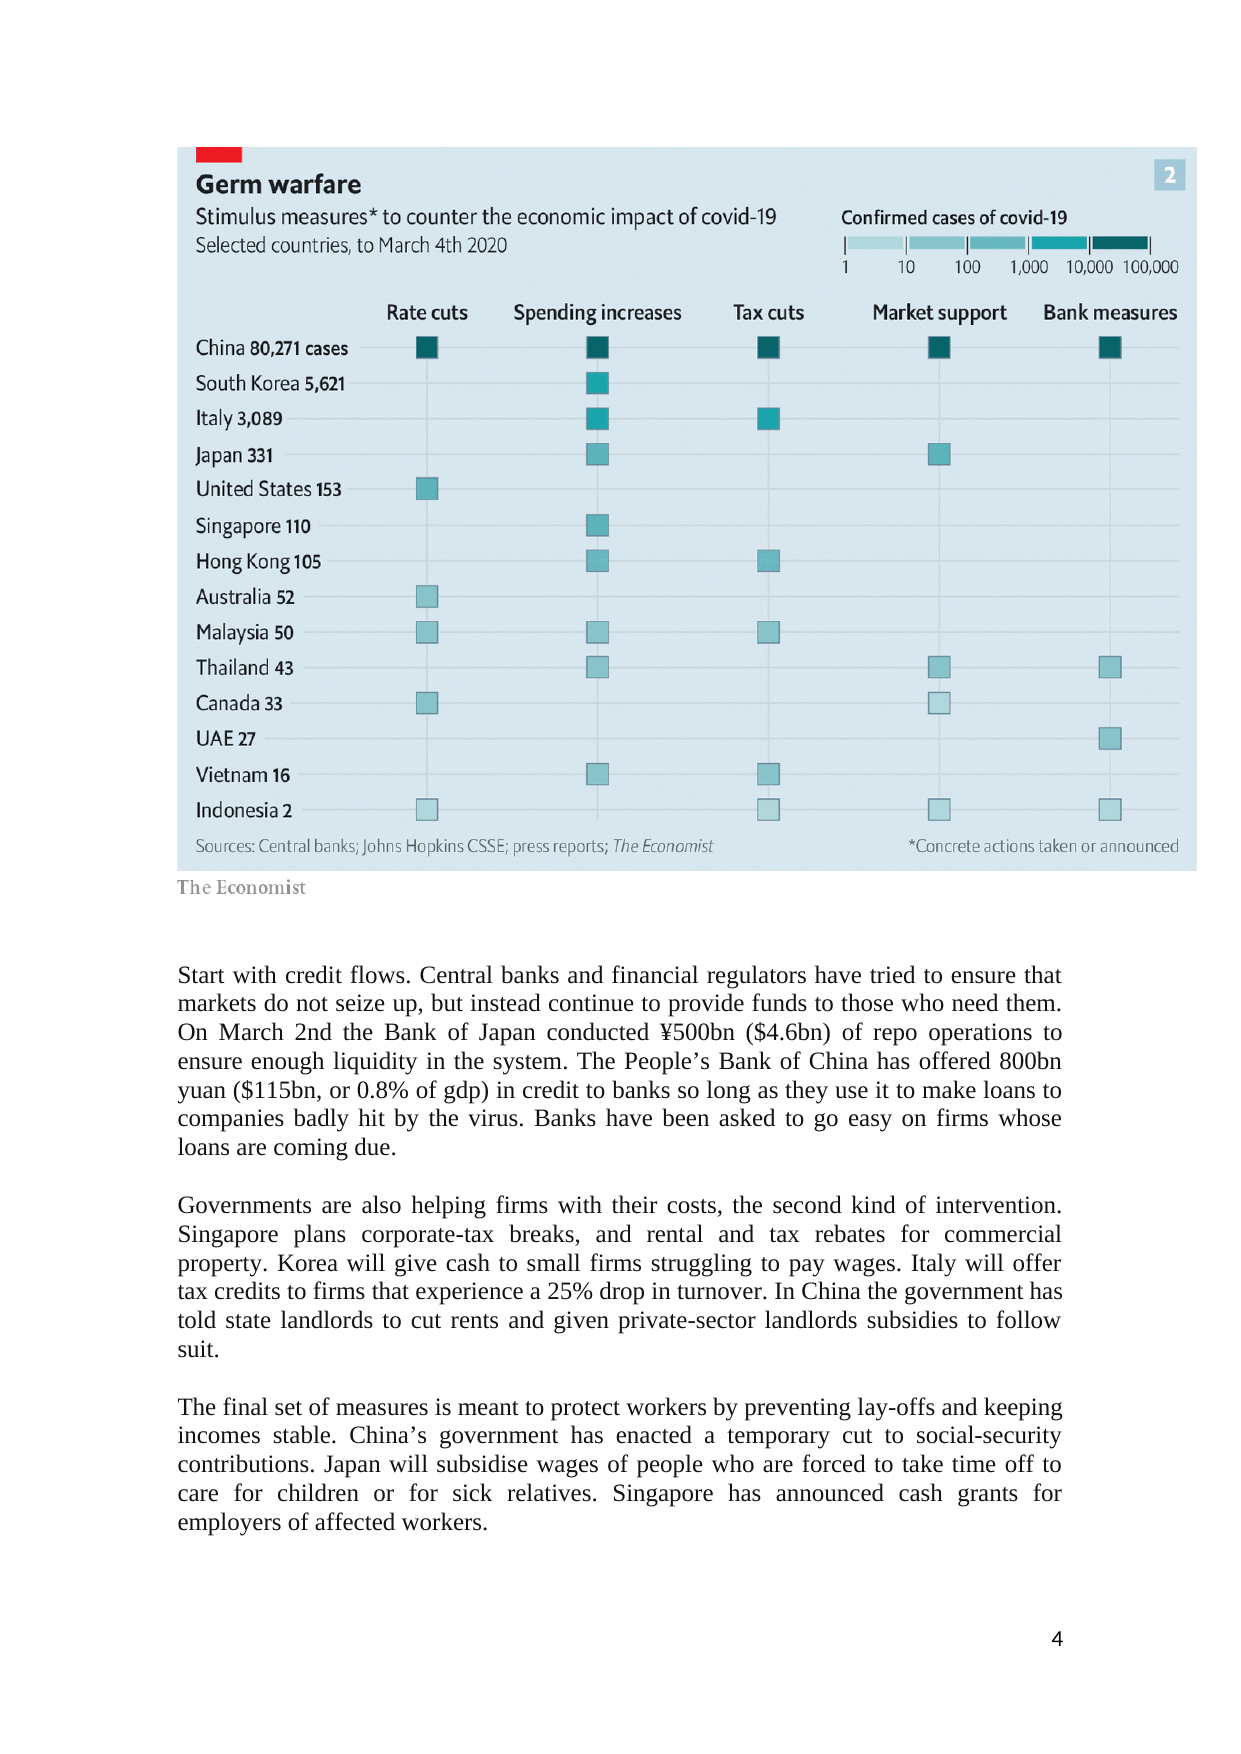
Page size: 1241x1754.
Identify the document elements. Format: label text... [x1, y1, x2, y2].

text Governments are also helping firms with their costs, the second kind of intervention. Singapore plans corporate-tax breaks, and rental and tax rebates for commercial property. Korea will give cash to small firms struggling to pay wages. Italy will offer tax credits to firms that experience a 25% drop in turnover. In China the government has told state landlords to cut rents and given private-sector landlords subsidies to follow suit. [177, 1190, 1063, 1363]
text Start with credit flows. Central banks and financial regulators have tried to ensure that markets do not seize up, but instead continue to provide funds to those who need them. On March 2nd the Bank of Japan conducted ¥500bn ($4.6bn) of repo operations to ensure enough liquidity in the system. The People’s Bank of China has offered 800bn yuan ($115bn, or 0.8% of gdp) in credit to banks so long as they use it to make loans to companies badly hit by the virus. Banks have been asked to go easy on firms whose loans are coming due. [177, 960, 1063, 1161]
picture [177, 147, 1197, 899]
text The final set of measures is meant to protect workers by preventing lay-offs and keeping incomes stable. China’s government has enacted a temporary cut to social-security contributions. Japan will subsidise wages of people who are forced to take time off to care for children or for sick relatives. Singapore has announced cash grants for employers of affected workers. [177, 1392, 1063, 1536]
